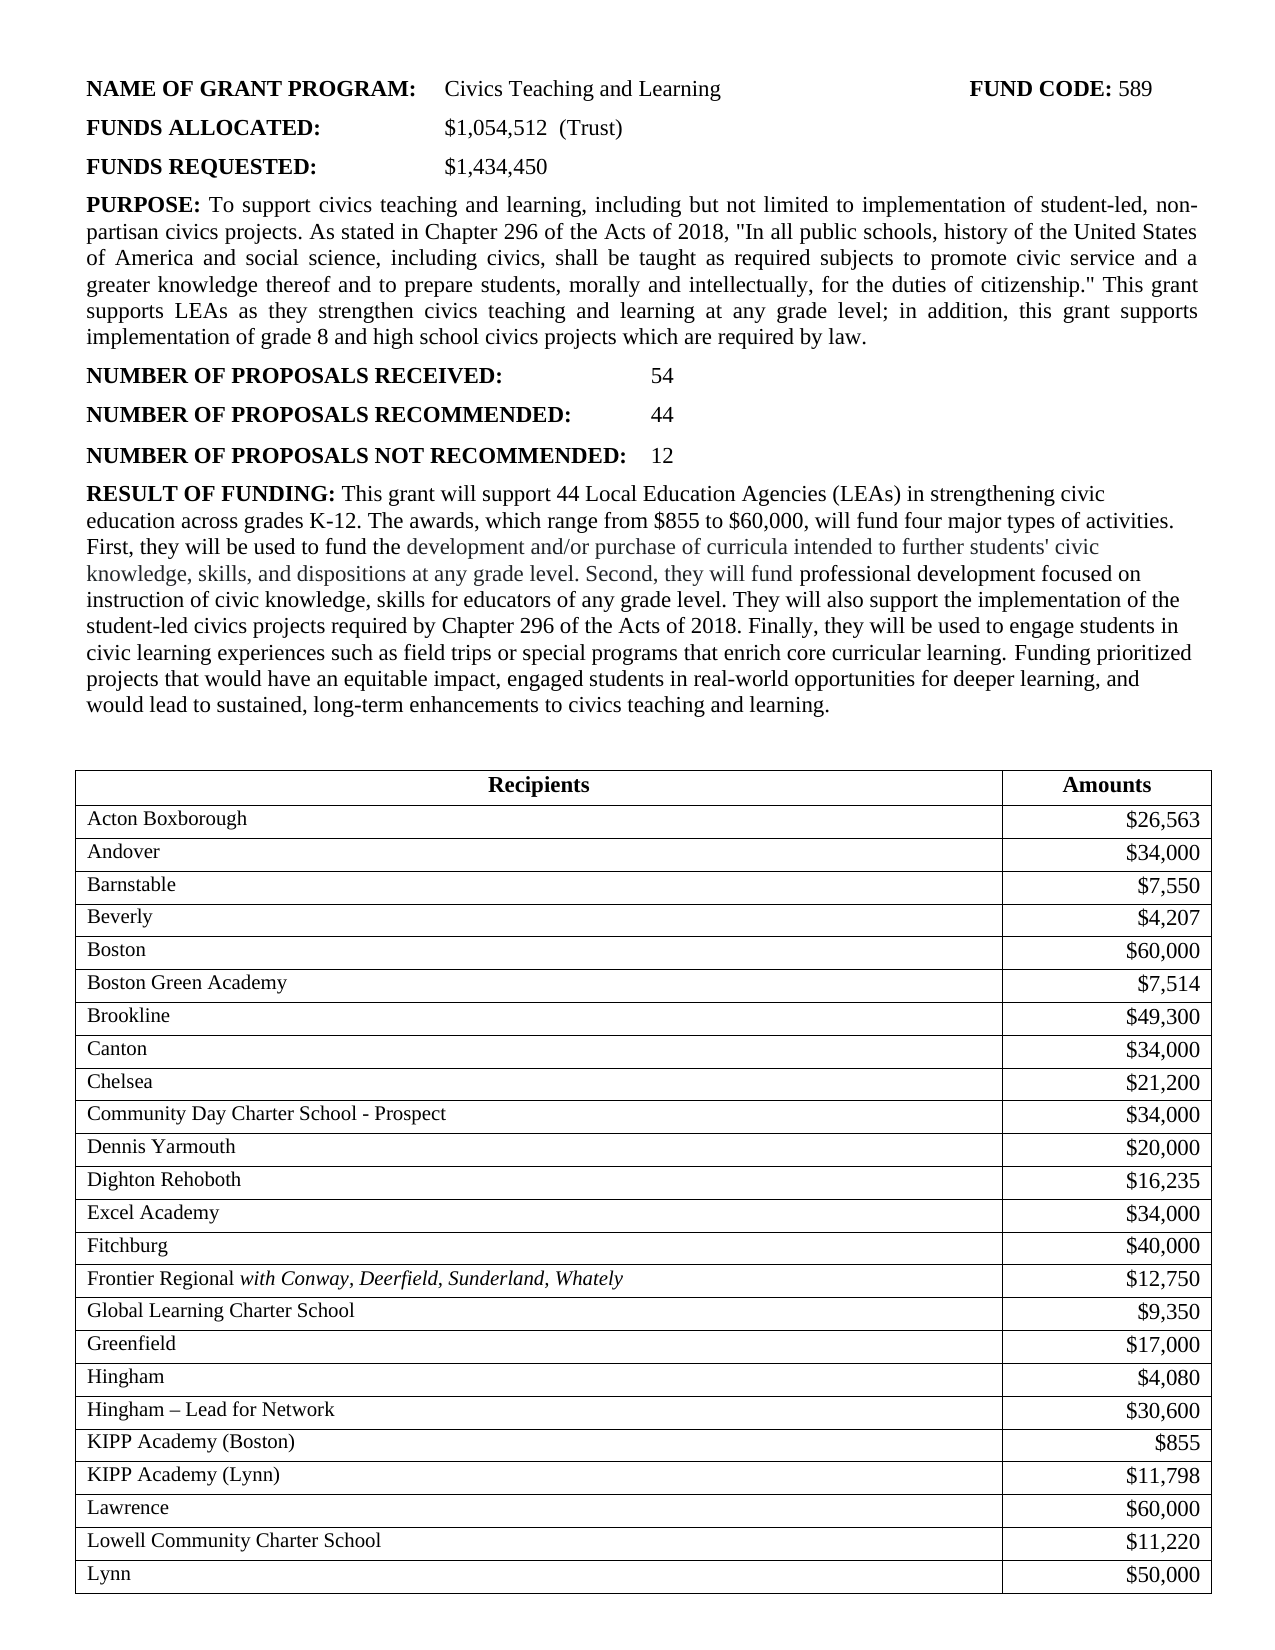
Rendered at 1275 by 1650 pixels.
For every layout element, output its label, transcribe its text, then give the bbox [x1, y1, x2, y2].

table_header Amounts [1003, 771, 1211, 805]
table_cell $20,000 [1003, 1134, 1211, 1166]
table_cell Frontier Regional with Conway, Deerfield, Sunderland, Whately [76, 1265, 1002, 1297]
table_cell Acton Boxborough [76, 806, 1002, 838]
table_cell 44 [639, 401, 1211, 442]
table_cell 12 [639, 442, 1211, 481]
table_cell Dennis Yarmouth [76, 1134, 1002, 1166]
table_cell $11,220 [1003, 1528, 1211, 1560]
table_cell $21,200 [1003, 1069, 1211, 1100]
table_cell $26,563 [1003, 806, 1211, 838]
table_cell Boston [76, 937, 1002, 969]
table_cell $1,054,512 (Trust) [433, 114, 1211, 153]
table_cell $34,000 [1003, 839, 1211, 871]
table_cell $34,000 [1003, 1036, 1211, 1067]
table_cell $34,000 [1003, 1200, 1211, 1232]
table_cell FUNDS REQUESTED: [75, 153, 433, 192]
table_cell Dighton Rehoboth [76, 1167, 1002, 1199]
table_cell $4,080 [1003, 1364, 1211, 1396]
table_cell $34,000 [1003, 1101, 1211, 1133]
table_cell $49,300 [1003, 1003, 1211, 1035]
table_cell $16,235 [1003, 1167, 1211, 1199]
table_cell Boston Green Academy [76, 970, 1002, 1002]
table_cell $30,600 [1003, 1397, 1211, 1428]
table_header Civics Teaching and Learning [433, 75, 958, 114]
table_cell Greenfield [76, 1331, 1002, 1363]
table_cell Global Learning Charter School [76, 1298, 1002, 1330]
table_cell RESULT OF FUNDING: This grant will support 44 Local Education Agencies (LEAs) in strengthening civic education across grades K-12. The awards, which range from $855 to $60,000, will fund four major types of activities. First, they will be used to fund the development and/or purchase of curricula intended to further students' civic knowledge, skills, and dispositions at any grade level. Second, they will fund professional development focused on instruction of civic knowledge, skills for educators of any grade level. They will also support the implementation of the student-led civics projects required by Chapter 296 of the Acts of 2018. Finally, they will be used to engage students in civic learning experiences such as field trips or special programs that enrich core curricular learning. Funding prioritized projects that would have an equitable impact, engaged students in real-world opportunities for deeper learning, and would lead to sustained, long-term enhancements to civics teaching and learning. [75, 481, 1211, 744]
table_cell $11,798 [1003, 1462, 1211, 1494]
table_cell Hingham – Lead for Network [76, 1397, 1002, 1428]
table_cell $9,350 [1003, 1298, 1211, 1330]
table_cell NUMBER OF PROPOSALS NOT RECOMMENDED: [75, 442, 639, 481]
table_cell $7,514 [1003, 970, 1211, 1002]
table_header Recipients [76, 771, 1002, 805]
table_header FUND CODE: 589 [958, 75, 1211, 114]
table_cell Chelsea [76, 1069, 1002, 1100]
table_cell Canton [76, 1036, 1002, 1067]
table_cell $7,550 [1003, 872, 1211, 903]
table_cell $60,000 [1003, 1495, 1211, 1527]
table_cell PURPOSE: To support civics teaching and learning, including but not limited to implementation of student-led, non-partisan civics projects. As stated in Chapter 296 of the Acts of 2018, "In all public schools, history of the United States of America and social science, including civics, shall be taught as required subjects to promote civic service and a greater knowledge thereof and to prepare students, morally and intellectually, for the duties of citizenship." This grant supports LEAs as they strengthen civics teaching and learning at any grade level; in addition, this grant supports implementation of grade 8 and high school civics projects which are required by law. [75, 192, 1211, 362]
table_header NAME OF GRANT PROGRAM: [75, 75, 433, 114]
table_cell NUMBER OF PROPOSALS RECOMMENDED: [75, 401, 639, 442]
table_cell $855 [1003, 1430, 1211, 1461]
table_cell KIPP Academy (Lynn) [76, 1462, 1002, 1494]
table_cell Andover [76, 839, 1002, 871]
table_cell KIPP Academy (Boston) [76, 1430, 1002, 1461]
table_cell Fitchburg [76, 1233, 1002, 1264]
table_cell $60,000 [1003, 937, 1211, 969]
table_cell $1,434,450 [433, 153, 1211, 192]
table_cell Barnstable [76, 872, 1002, 903]
table_cell FUNDS ALLOCATED: [75, 114, 433, 153]
table_cell Brookline [76, 1003, 1002, 1035]
table_cell Excel Academy [76, 1200, 1002, 1232]
table_cell $17,000 [1003, 1331, 1211, 1363]
table_cell $12,750 [1003, 1265, 1211, 1297]
table_cell Lowell Community Charter School [76, 1528, 1002, 1560]
table_cell Lawrence [76, 1495, 1002, 1527]
table_cell Community Day Charter School - Prospect [76, 1101, 1002, 1133]
table_cell $40,000 [1003, 1233, 1211, 1264]
table_cell Hingham [76, 1364, 1002, 1396]
table_cell Beverly [76, 905, 1002, 936]
table_cell 54 [639, 362, 1211, 401]
table_cell Lynn [76, 1561, 1002, 1592]
table_cell $50,000 [1003, 1561, 1211, 1592]
table_cell $4,207 [1003, 905, 1211, 936]
table_cell NUMBER OF PROPOSALS RECEIVED: [75, 362, 639, 401]
